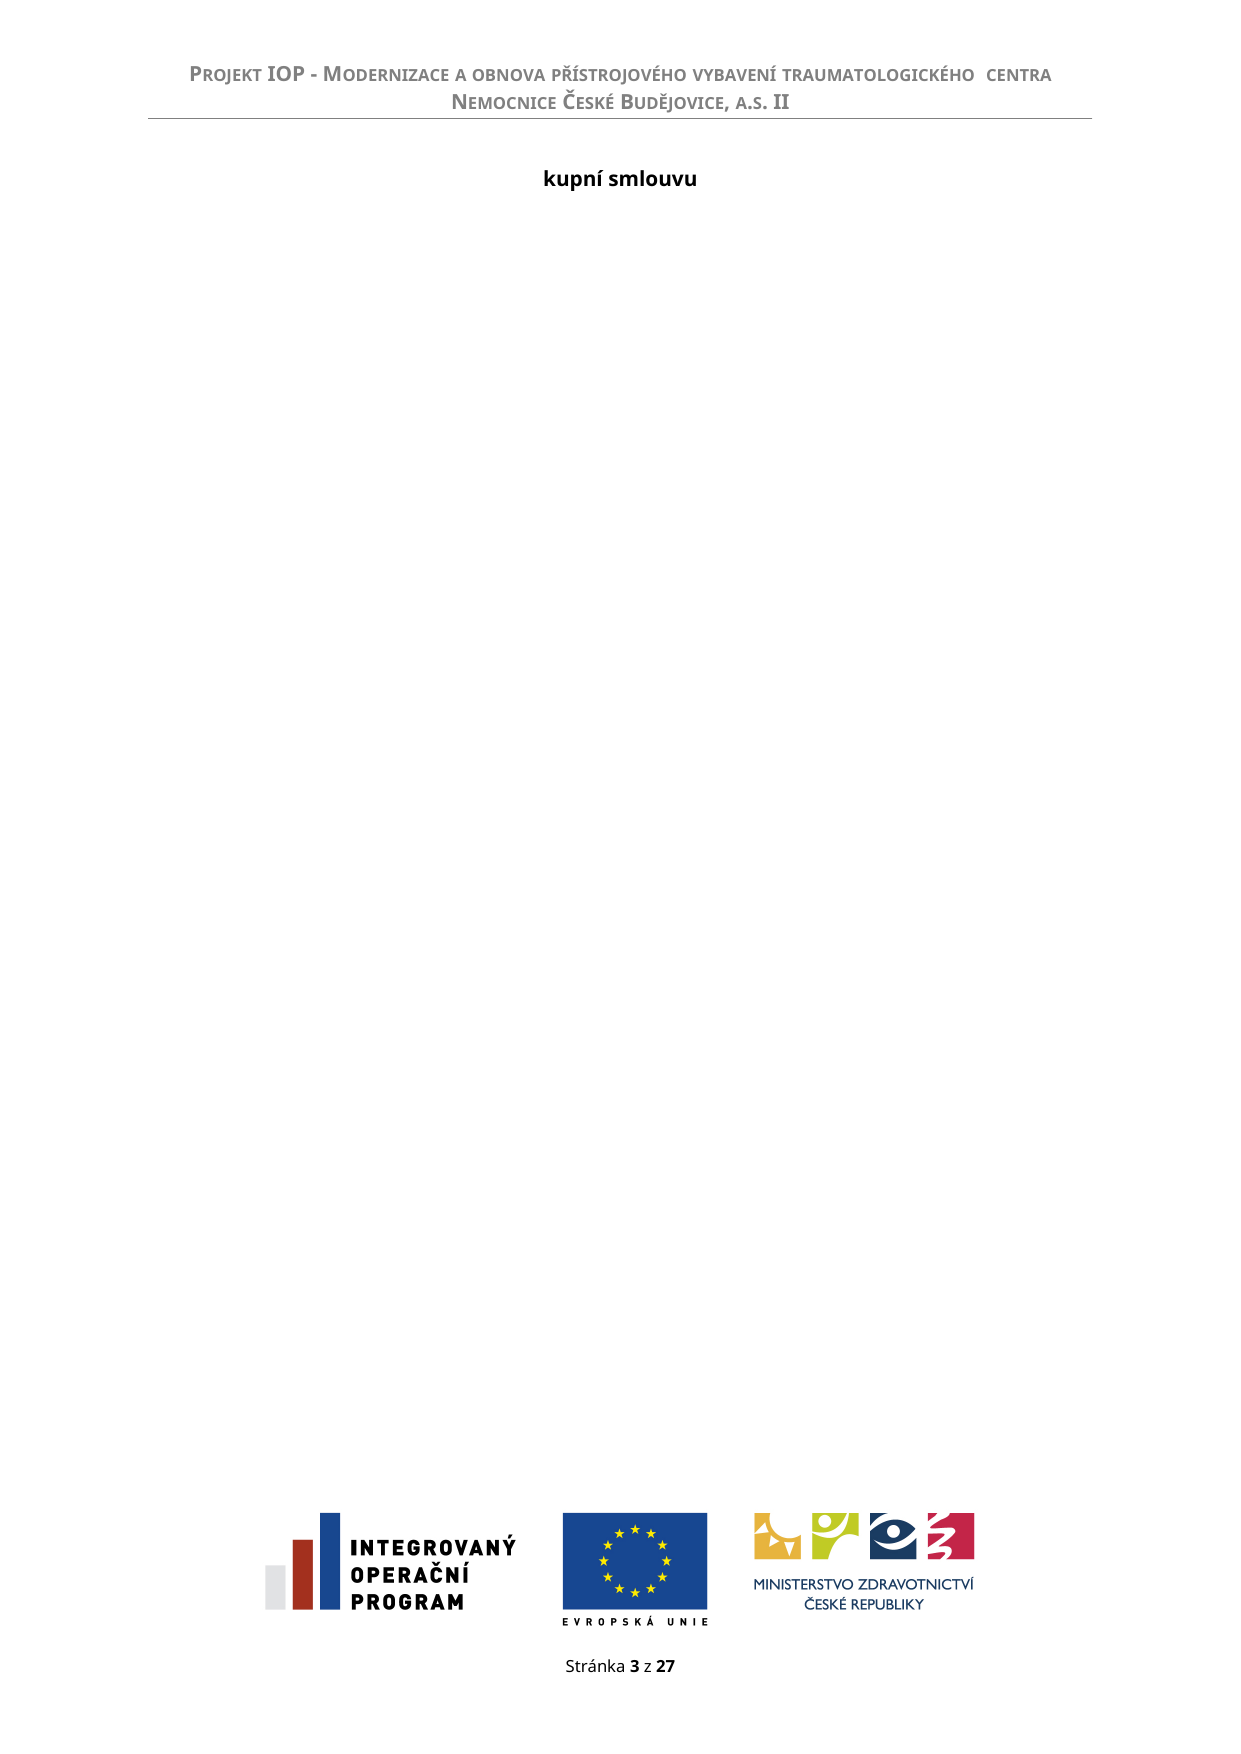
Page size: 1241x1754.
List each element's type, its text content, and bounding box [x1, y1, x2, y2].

picture [260, 1498, 980, 1632]
text kupní smlouvu [148, 164, 1092, 192]
